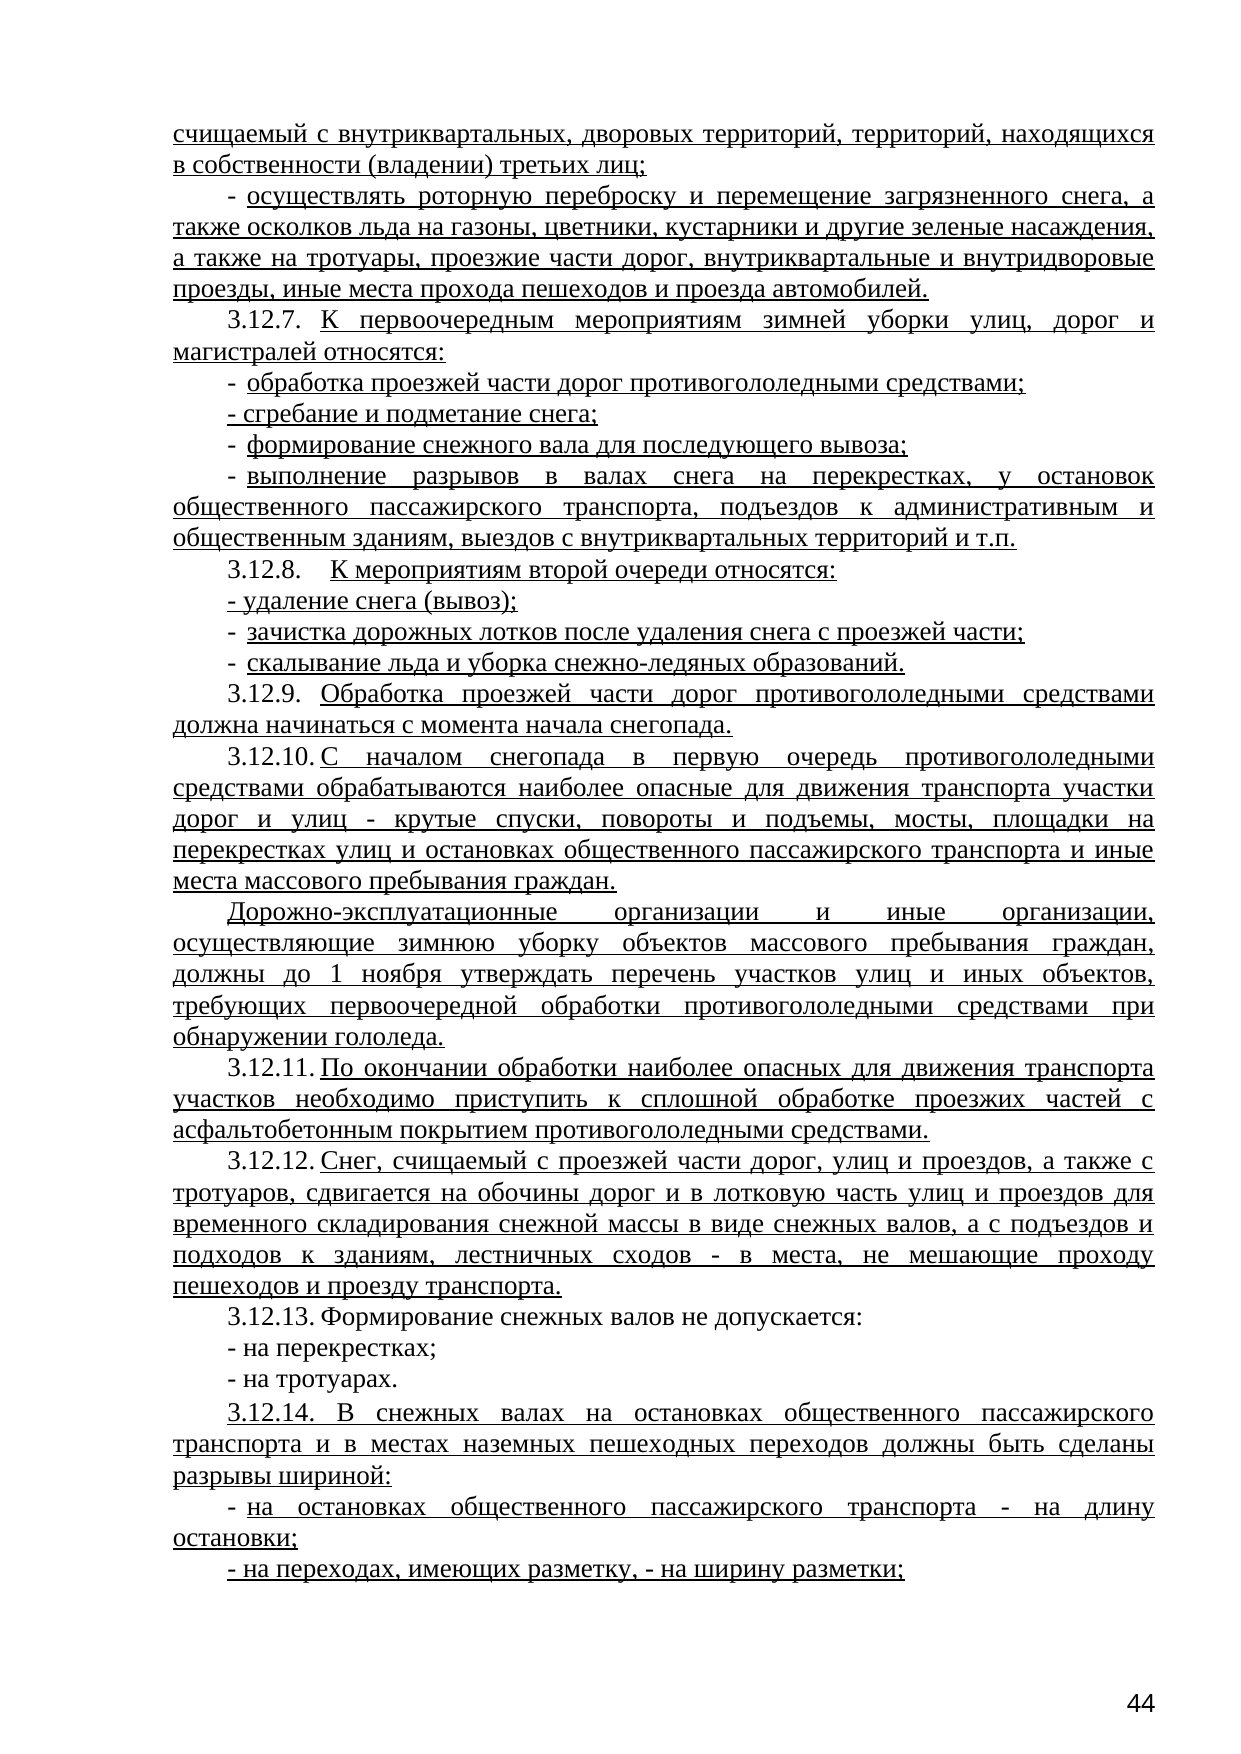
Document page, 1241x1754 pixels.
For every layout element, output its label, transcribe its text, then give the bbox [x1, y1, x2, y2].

text Дорожно-эксплуатационные организации и иные организации, осуществляющие зимнюю уборку объектов массового пребывания граждан, должны до 1 ноября утверждать перечень участков улиц и иных объектов, требующих первоочередной обработки противогололедными средствами при обнаружении гололеда. [173, 1017, 1155, 1051]
list По окончании обработки наиболее опасных для движения транспорта участков необходимо приступить к сплошной обработке проезжих частей с асфальтобетонным покрытием противогололедными средствами. [173, 1051, 1155, 1109]
list С началом снегопада в первую очередь противогололедными средствами обрабатываются наиболее опасные для движения транспорта участки дорог и улиц - крутые спуски, повороты и подъемы, мосты, площадки на перекрестках улиц и остановках общественного пассажирского транспорта и иные места массового пребывания граждан. [173, 799, 1155, 829]
text 3.12.14. В снежных валах на остановках общественного пассажирского транспорта и в местах наземных пешеходных переходов должны быть сделаны разрывы шириной: [173, 1456, 1155, 1490]
list обработка проезжей части дорог противогололедными средствами; [173, 366, 1155, 397]
list осуществлять роторную переброску и перемещение загрязненного снега, а также осколков льда на газоны, цветники, кустарники и другие зеленые насаждения, а также на тротуары, проезжие части дорог, внутриквартальные и внутридворовые проезды, иные места прохода пешеходов и проезда автомобилей. [173, 239, 1155, 268]
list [173, 117, 1155, 144]
list С началом снегопада в первую очередь противогололедными средствами обрабатываются наиболее опасные для движения транспорта участки дорог и улиц - крутые спуски, повороты и подъемы, мосты, площадки на перекрестках улиц и остановках общественного пассажирского транспорта и иные места массового пребывания граждан. [173, 862, 1155, 895]
text - на переходах, имеющих разметку, - на ширину разметки; [227, 1552, 1155, 1583]
list По окончании обработки наиболее опасных для движения транспорта участков необходимо приступить к сплошной обработке проезжих частей с асфальтобетонным покрытием противогололедными средствами. [173, 1111, 1155, 1144]
text - удаление снега (вывоз); [227, 584, 1155, 615]
text - на перекрестках; [227, 1331, 1155, 1362]
text Дорожно-эксплуатационные организации и иные организации, осуществляющие зимнюю уборку объектов массового пребывания граждан, должны до 1 ноября утверждать перечень участков улиц и иных объектов, требующих первоочередной обработки противогололедными средствами при обнаружении гололеда. [173, 895, 1155, 954]
list Снег, счищаемый с проезжей части дорог, улиц и проездов, а также с тротуаров, сдвигается на обочины дорог и в лотковую часть улиц и проездов для временного складирования снежной массы в виде снежных валов, а с подъездов и подходов к зданиям, лестничных сходов - в места, не мешающие проходу пешеходов и проезду транспорта. [173, 1267, 1155, 1300]
list осуществлять роторную переброску и перемещение загрязненного снега, а также осколков льда на газоны, цветники, кустарники и другие зеленые насаждения, а также на тротуары, проезжие части дорог, внутриквартальные и внутридворовые проезды, иные места прохода пешеходов и проезда автомобилей. [173, 270, 1155, 303]
list К мероприятиям второй очереди относятся: [173, 553, 1155, 584]
list С началом снегопада в первую очередь противогололедными средствами обрабатываются наиболее опасные для движения транспорта участки дорог и улиц - крутые спуски, повороты и подъемы, мосты, площадки на перекрестках улиц и остановках общественного пассажирского транспорта и иные места массового пребывания граждан. [173, 831, 1155, 860]
list зачистка дорожных лотков после удаления снега с проезжей части; [173, 615, 1155, 646]
list на остановках общественного пассажирского транспорта - на длину остановки; [173, 1490, 1155, 1552]
list формирование снежного вала для последующего вывоза; [173, 428, 1155, 459]
text Дорожно-эксплуатационные организации и иные организации, осуществляющие зимнюю уборку объектов массового пребывания граждан, должны до 1 ноября утверждать перечень участков улиц и иных объектов, требующих первоочередной обработки противогололедными средствами при обнаружении гололеда. [173, 955, 1155, 985]
list Снег, счищаемый с проезжей части дорог, улиц и проездов, а также с тротуаров, сдвигается на обочины дорог и в лотковую часть улиц и проездов для временного складирования снежной массы в виде снежных валов, а с подъездов и подходов к зданиям, лестничных сходов - в места, не мешающие проходу пешеходов и проезду транспорта. [173, 1204, 1155, 1265]
list Снег, счищаемый с проезжей части дорог, улиц и проездов, а также с тротуаров, сдвигается на обочины дорог и в лотковую часть улиц и проездов для временного складирования снежной массы в виде снежных валов, а с подъездов и подходов к зданиям, лестничных сходов - в места, не мешающие проходу пешеходов и проезду транспорта. [173, 1144, 1155, 1203]
list Формирование снежных валов не допускается: [173, 1300, 1155, 1331]
list выполнение разрывов в валах снега на перекрестках, у остановок общественного пассажирского транспорта, подъездов к административным и общественным зданиям, выездов с внутриквартальных территорий и т.п. [173, 519, 1155, 553]
list выполнение разрывов в валах снега на перекрестках, у остановок общественного пассажирского транспорта, подъездов к административным и общественным зданиям, выездов с внутриквартальных территорий и т.п. [173, 459, 1155, 518]
text Дорожно-эксплуатационные организации и иные организации, осуществляющие зимнюю уборку объектов массового пребывания граждан, должны до 1 ноября утверждать перечень участков улиц и иных объектов, требующих первоочередной обработки противогололедными средствами при обнаружении гололеда. [173, 986, 1155, 1016]
list осуществлять роторную переброску и перемещение загрязненного снега, а также осколков льда на газоны, цветники, кустарники и другие зеленые насаждения, а также на тротуары, проезжие части дорог, внутриквартальные и внутридворовые проезды, иные места прохода пешеходов и проезда автомобилей. [173, 179, 1155, 237]
list Обработка проезжей части дорог противогололедными средствами должна начинаться с момента начала снегопада. [173, 677, 1155, 739]
text - сгребание и подметание снега; [227, 397, 1155, 428]
list К первоочередным мероприятиям зимней уборки улиц, дорог и магистралей относятся: [173, 303, 1155, 366]
text - на тротуарах. [227, 1362, 1155, 1394]
text 3.12.14. В снежных валах на остановках общественного пассажирского транспорта и в местах наземных пешеходных переходов должны быть сделаны разрывы шириной: [173, 1396, 1155, 1455]
list С началом снегопада в первую очередь противогололедными средствами обрабатываются наиболее опасные для движения транспорта участки дорог и улиц - крутые спуски, повороты и подъемы, мосты, площадки на перекрестках улиц и остановках общественного пассажирского транспорта и иные места массового пребывания граждан. [173, 739, 1155, 798]
list скалывание льда и уборка снежно-ледяных образований. [173, 646, 1155, 677]
